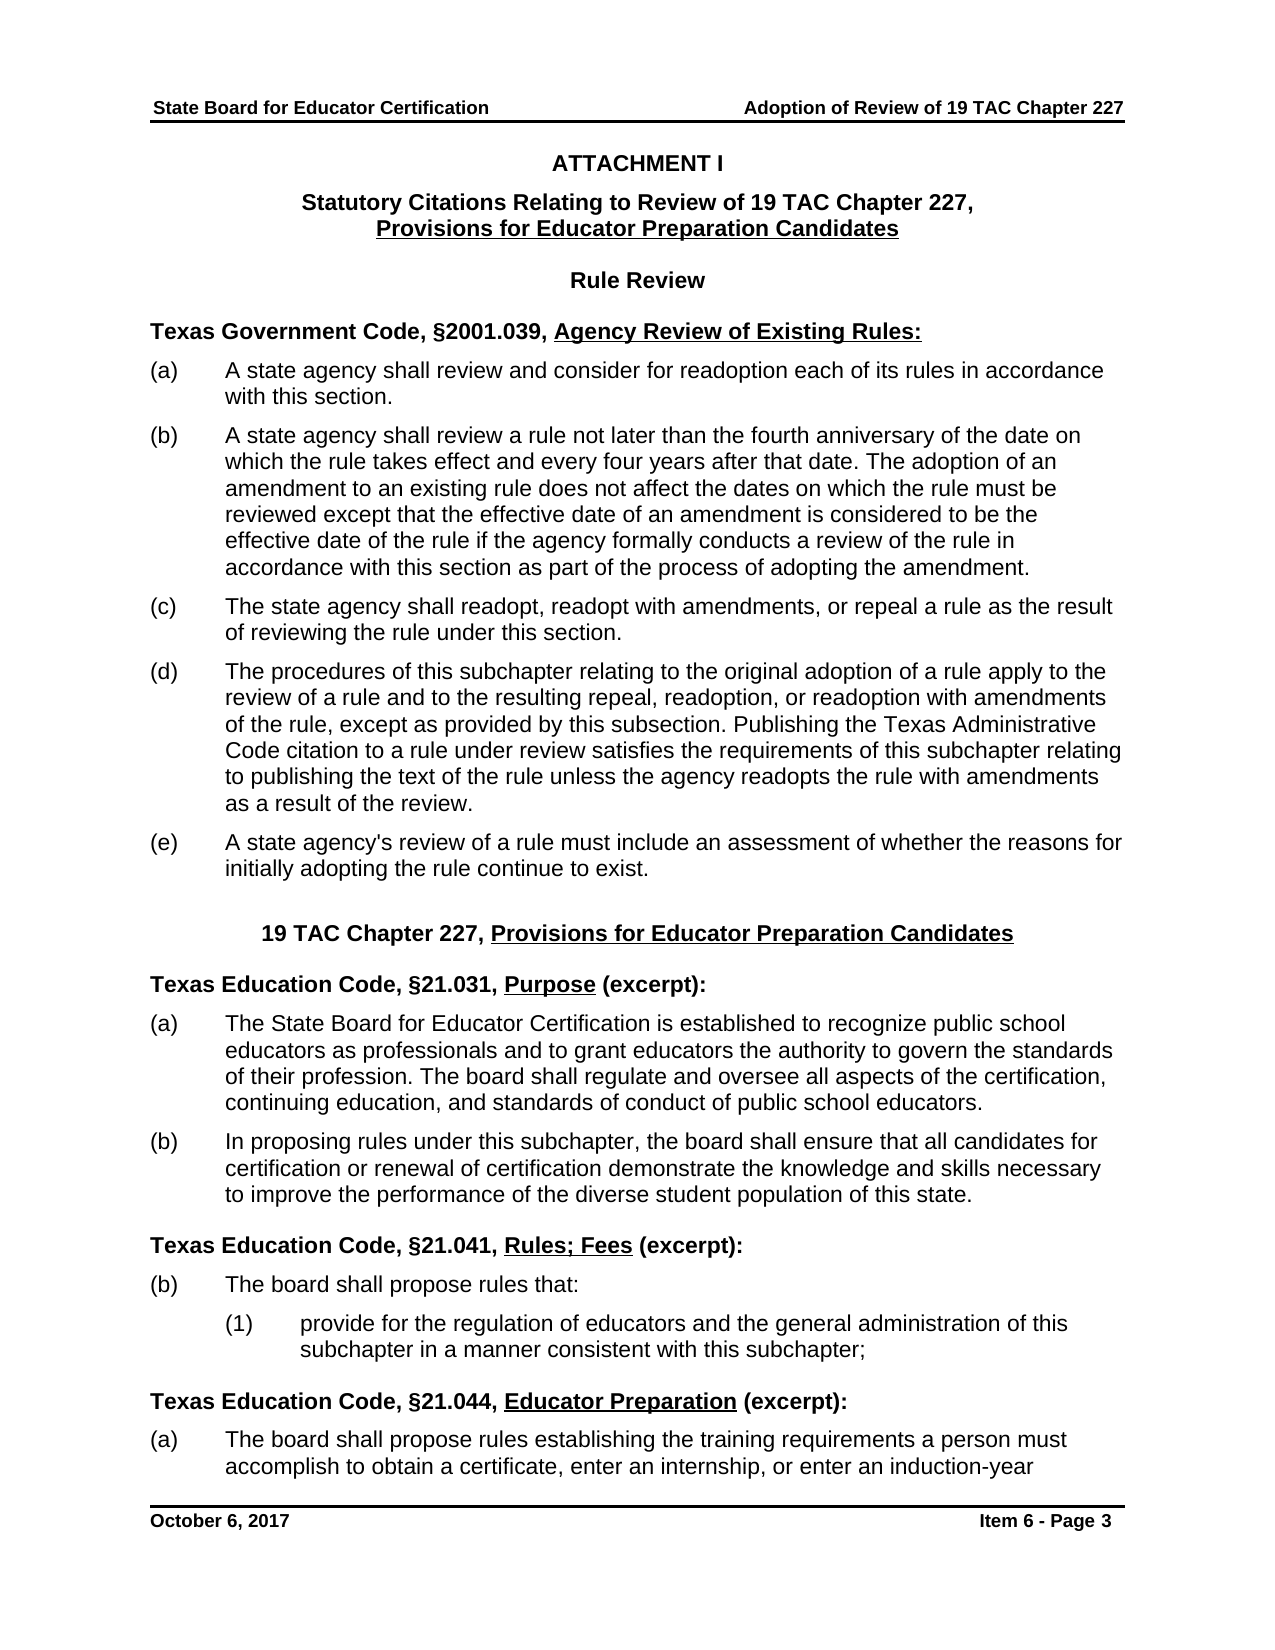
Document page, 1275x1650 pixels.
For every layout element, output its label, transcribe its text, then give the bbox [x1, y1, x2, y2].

text (c) The state agency shall readopt, readopt with amendments, or repeal a rule as the result of reviewing the rule under this section. [150, 593, 1125, 645]
subtitle Texas Education Code, §21.031, Purpose (excerpt): [150, 971, 1125, 998]
subtitle Government Code, §2001.039, Agency Review of Existing Rules: [150, 318, 1125, 344]
text (b) The board shall propose rules that: [150, 1271, 1125, 1297]
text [150, 1426, 1125, 1479]
text (b) In proposing rules under this subchapter, the board shall ensure that all candidates for certification or renewal of certification demonstrate the knowledge and skills necessary to improve the performance of the diverse student population of this state. [150, 1128, 1125, 1207]
text (b) A state agency shall review a rule not later than the fourth anniversary of the date on which the rule takes effect and every four years after that date. The adoption of an amendment to an existing rule does not affect the dates on which the rule must be reviewed except that the effective date of an amendment is considered to be the effective date of the rule if the agency formally conducts a review of the rule in accordance with this section as part of the process of adopting the amendment. [150, 422, 1125, 580]
title ATTACHMENT I [150, 150, 1125, 176]
text (d) The procedures of this subchapter relating to the original adoption of a rule apply to the review of a rule and to the resulting repeal, readoption, or readoption with amendments of the rule, except as provided by this subsection. Publishing the Texas Administrative Code citation to a rule under review satisfies the requirements of this subchapter relating to publishing the text of the rule unless the agency readopts the rule with amendments as a result of the review. [150, 658, 1125, 816]
text 19 TAC Chapter 227, Provisions for Educator Preparation Candidates [150, 920, 1125, 946]
text (e) A state agency's review of a rule must include an assessment of whether the reasons for initially adopting the rule continue to exist. [150, 828, 1125, 881]
text Texas Education Code, §21.044, Educator Preparation (excerpt): [150, 1388, 1125, 1414]
subtitle Texas Education Code, §21.041, Rules; Fees (excerpt): [150, 1232, 1125, 1258]
text (a) A state agency shall review and consider for readoption each of its rules in accordance with this section. [150, 357, 1125, 409]
text (a) The State Board for Educator Certification is established to recognize public school educators as professionals and to grant educators the authority to govern the standards of their profession. The board shall regulate and oversee all aspects of the certification, continuing education, and standards of conduct of public school educators. [150, 1010, 1125, 1116]
text Rule Review [150, 267, 1125, 293]
text Statutory Citations Relating to Review of 19 TAC Chapter 227, Provisions for Educator Preparation Candidates [150, 189, 1125, 242]
text (1) provide for the regulation of educators and the general administration of this subchapter in a manner consistent with this subchapter; [225, 1310, 1125, 1363]
